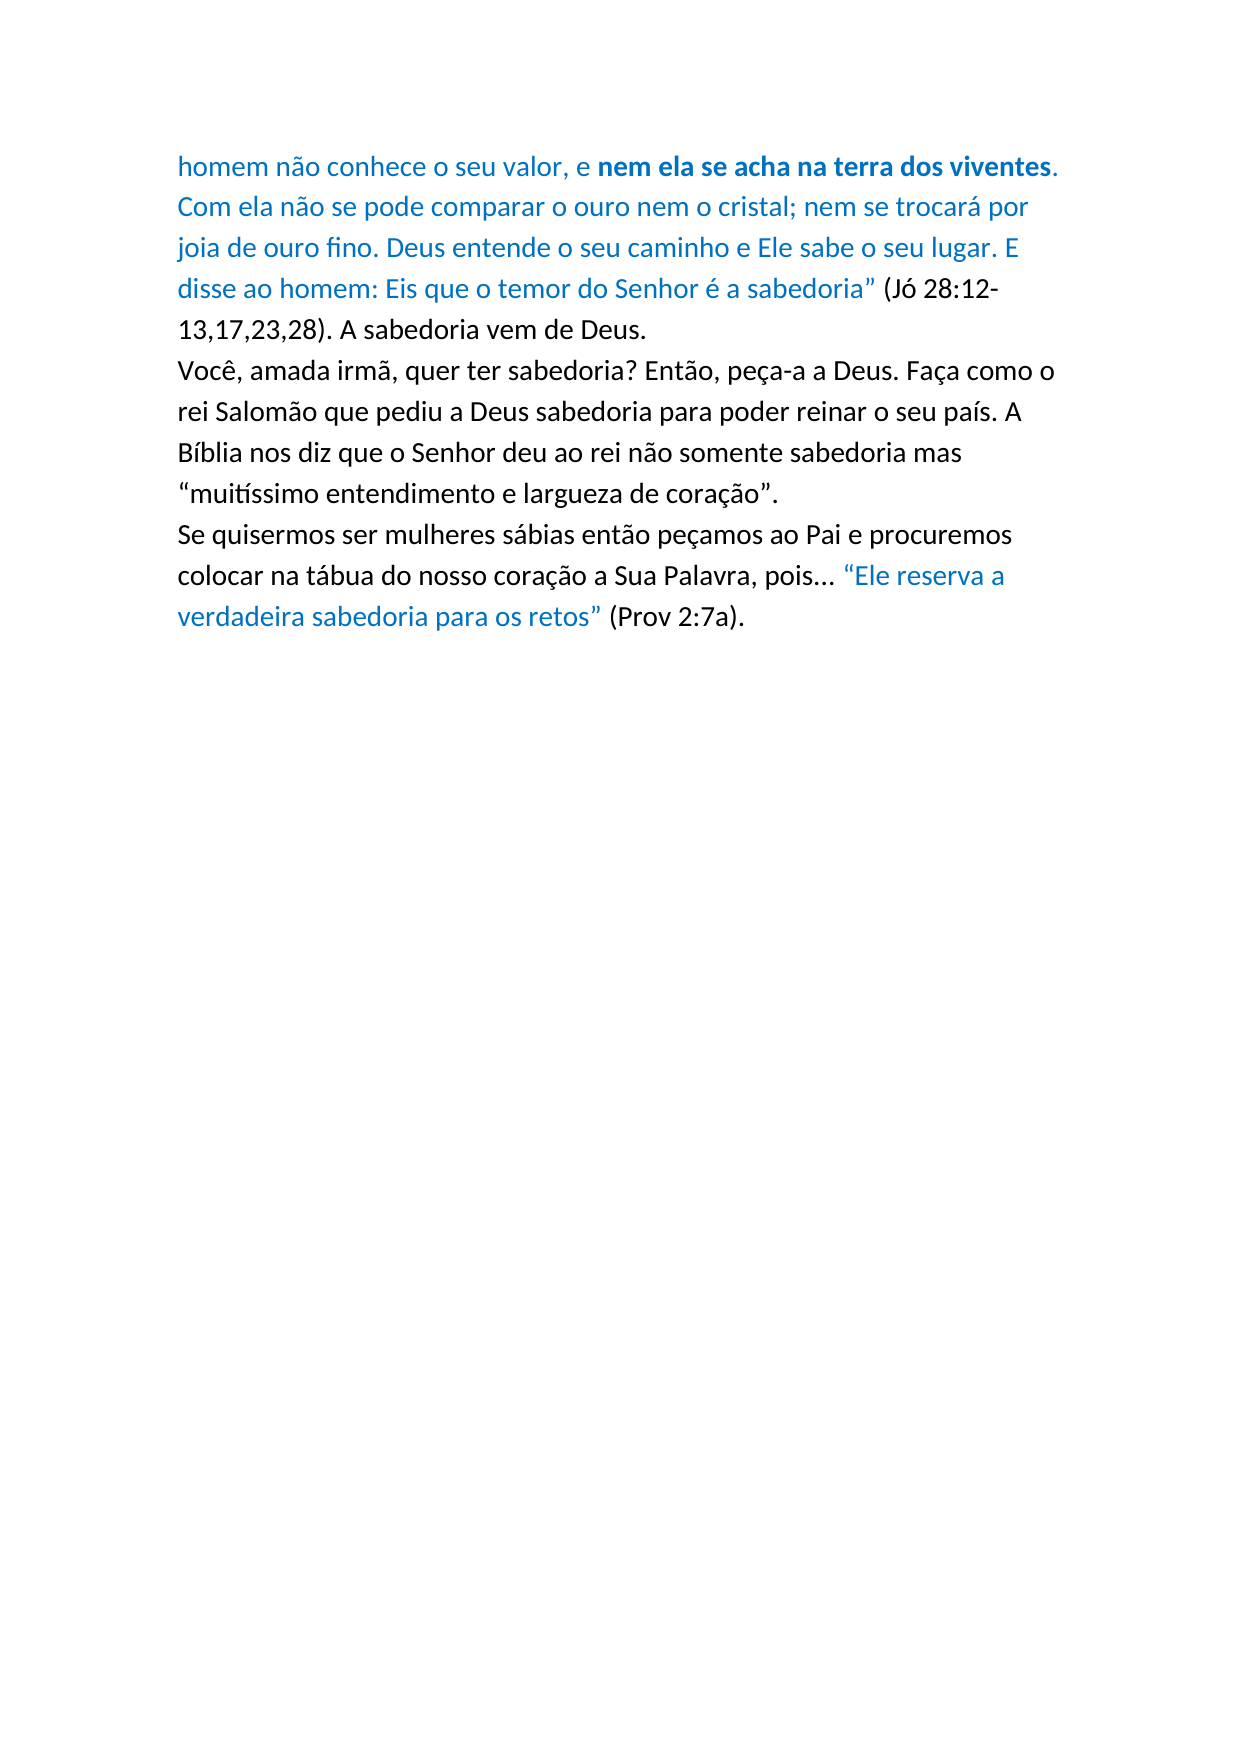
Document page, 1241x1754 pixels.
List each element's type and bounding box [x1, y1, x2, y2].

text [177, 148, 1063, 633]
